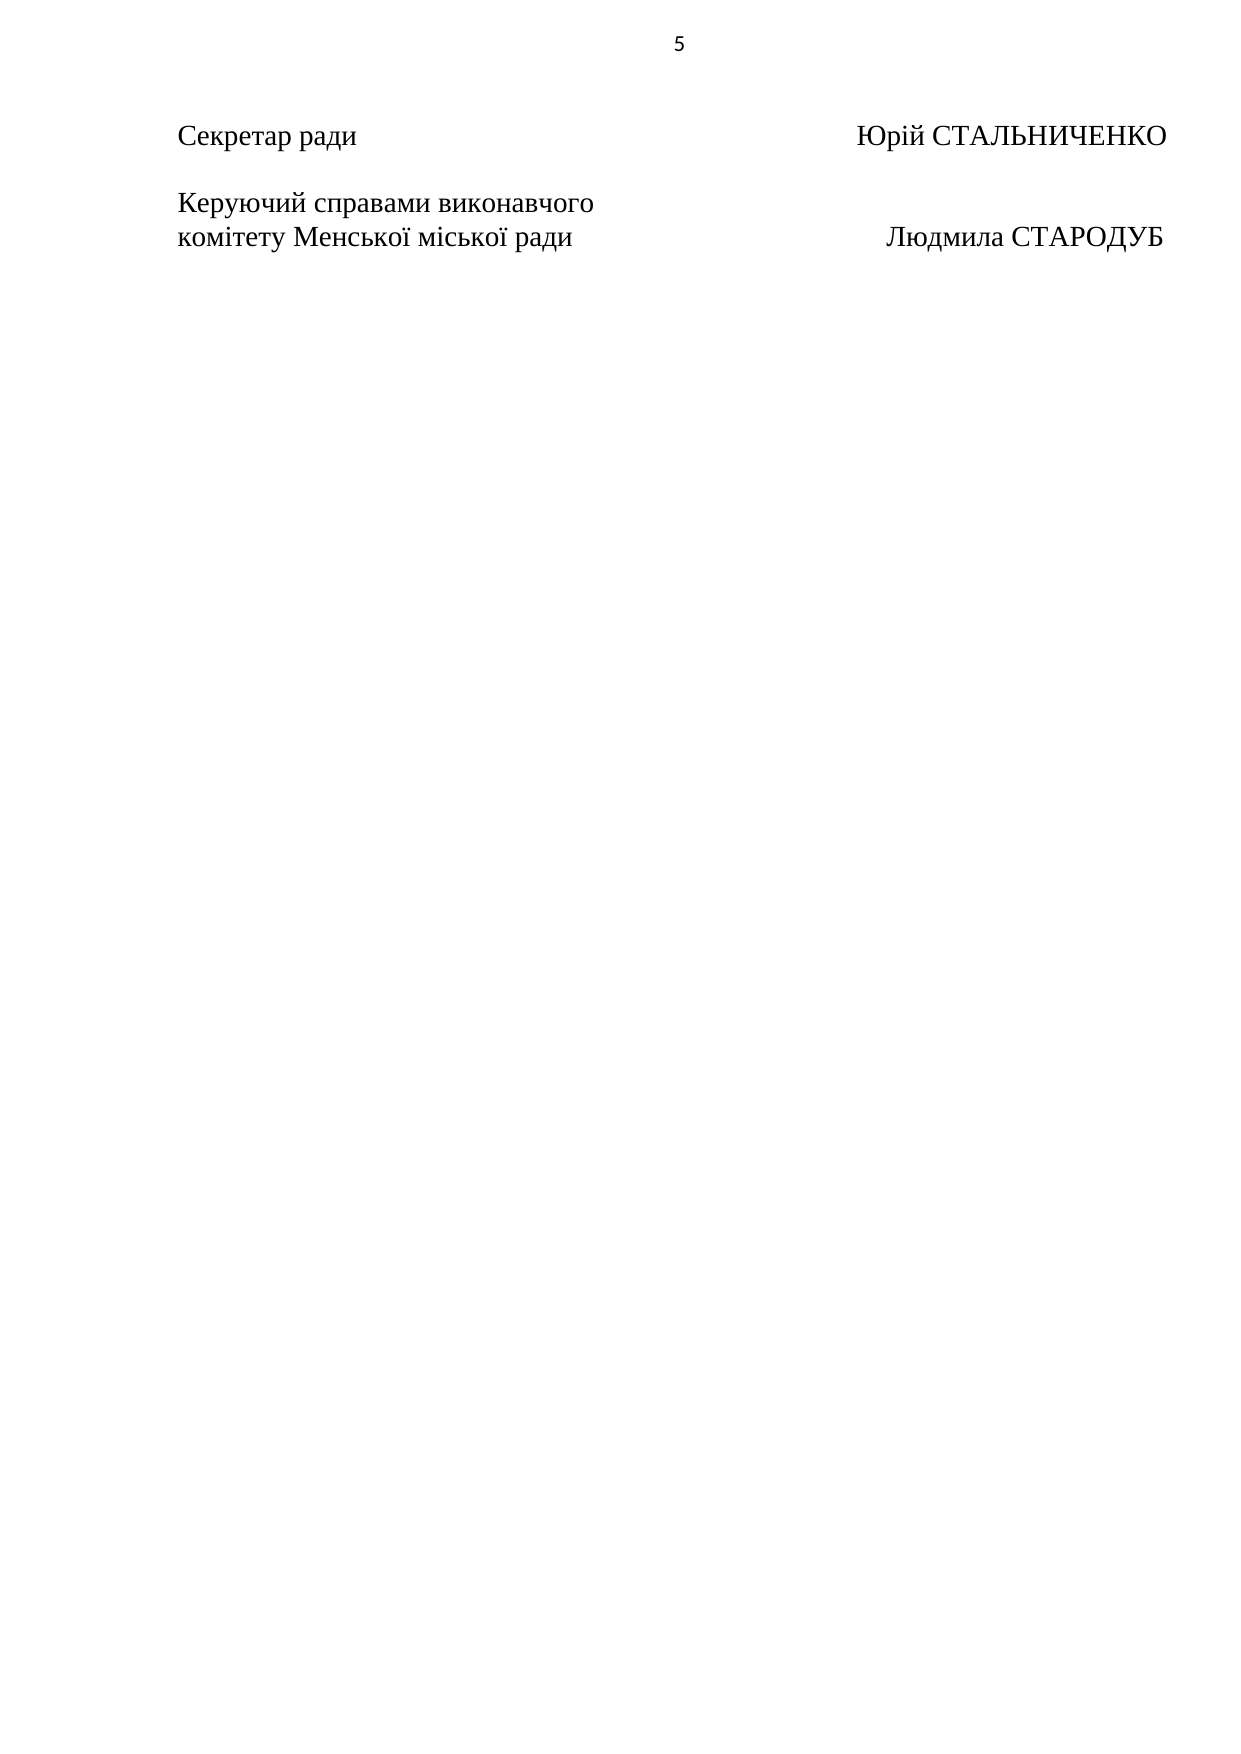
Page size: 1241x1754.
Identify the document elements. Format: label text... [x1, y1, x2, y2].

text комітету Менської міської ради Людмила СТАРОДУБ [177, 219, 1181, 252]
text Керуючий справами виконавчого [177, 185, 1181, 219]
text Секретар ради Юрій СТАЛЬНИЧЕНКО [177, 118, 1181, 152]
